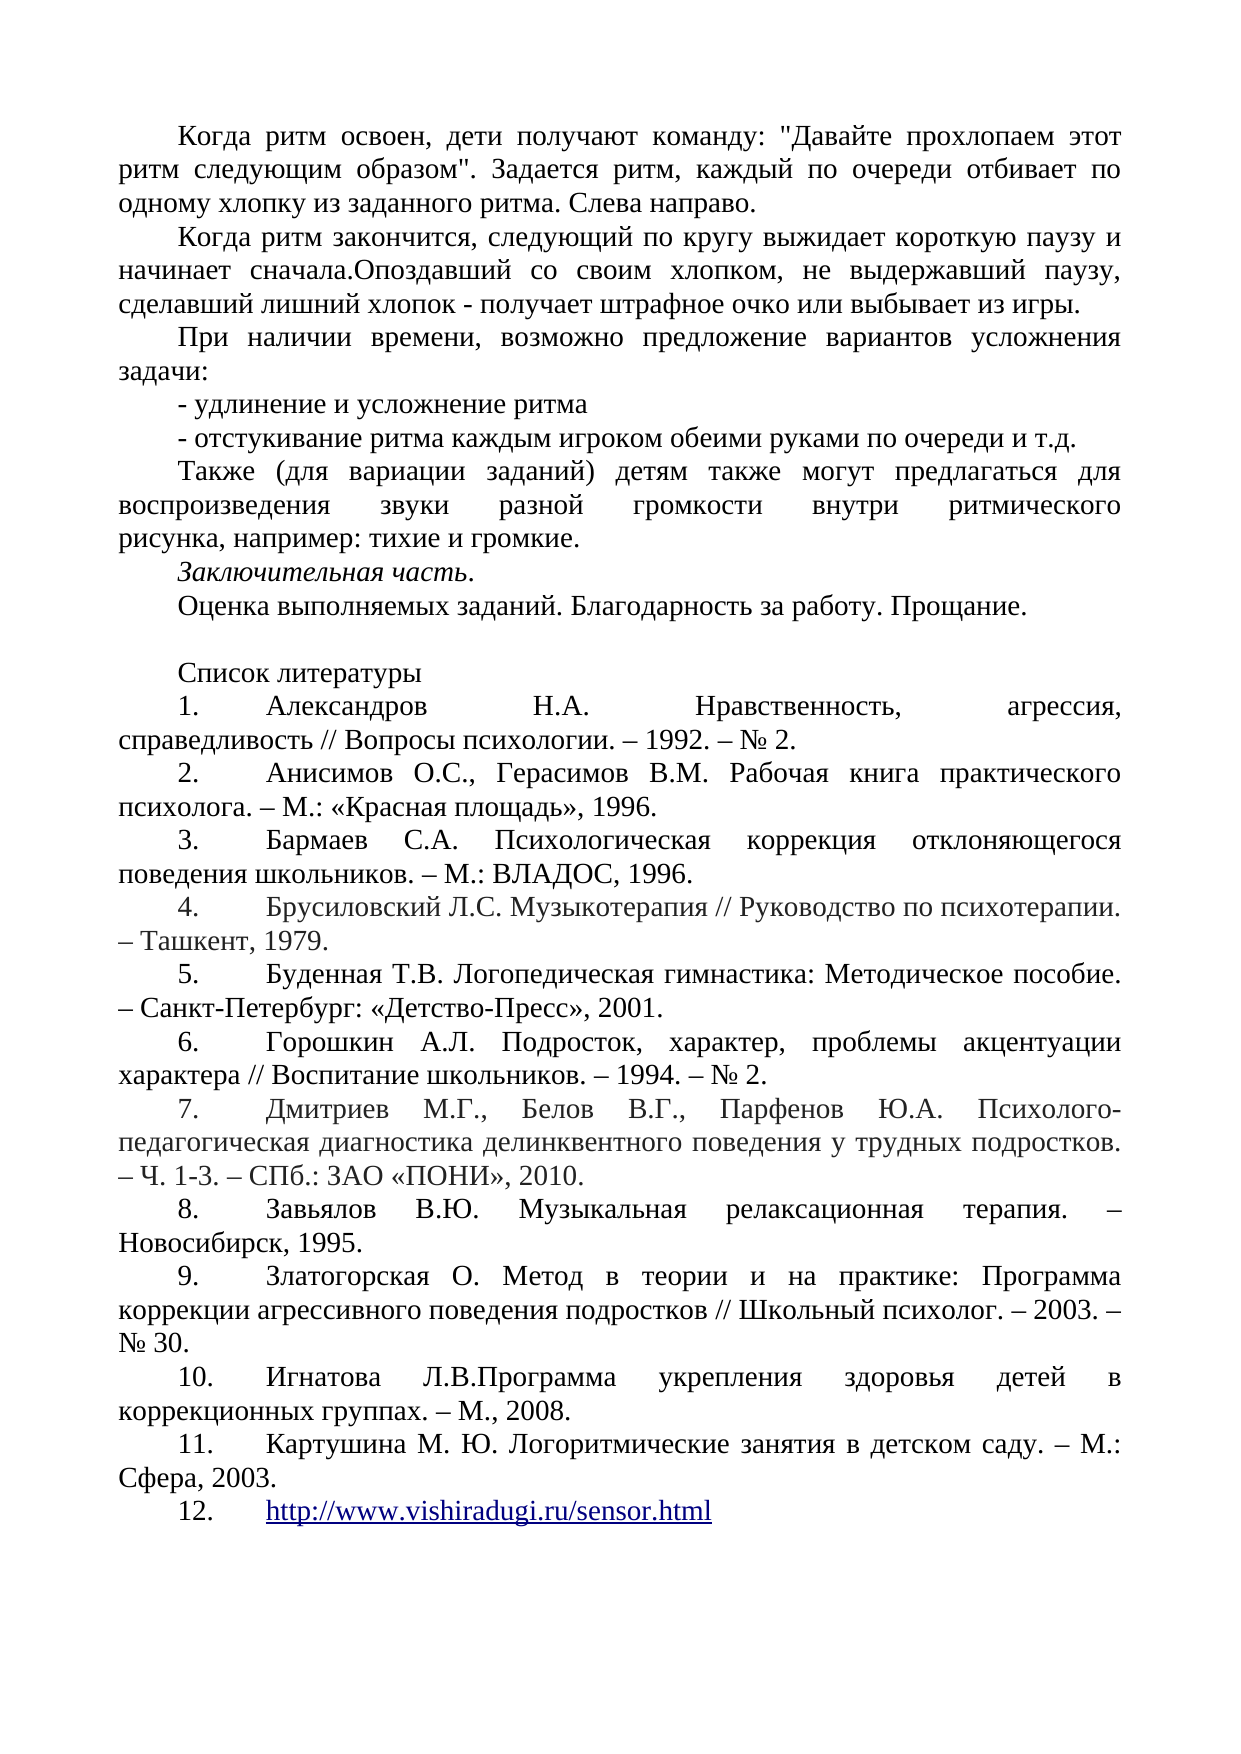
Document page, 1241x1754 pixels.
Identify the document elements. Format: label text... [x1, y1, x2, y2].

list Игнатова Л.В.Программа укрепления здоровья детей в коррекционных группах. – М., 2008. [118, 1359, 1122, 1426]
list http://www.vishiradugi.ru/sensor.html [118, 1493, 1122, 1527]
list Анисимов О.С., Герасимов В.М. Рабочая книга практического психолога. – М.: «Красная площадь», 1996. [118, 755, 1122, 822]
text - удлинение и усложнение ритма [118, 386, 1122, 420]
list Завьялов В.Ю. Музыкальная релаксационная терапия. – Новосибирск, 1995. [118, 1191, 1122, 1258]
list Дмитриев М.Г., Белов В.Г., Парфенов Ю.А. Психолого-педагогическая диагностика делинквентного поведения у трудных подростков. – Ч. 1-3. – СПб.: ЗАО «ПОНИ», 2010. [118, 1091, 1122, 1191]
text Также (для вариации заданий) детям также могут предлагаться для воспроизведения звуки разной громкости внутри ритмического рисунка, например: тихие и громкие. [118, 453, 1122, 554]
list Бармаев С.А. Психологическая коррекция отклоняющегося поведения школьников. – М.: ВЛАДОС, 1996. [118, 822, 1122, 889]
text Когда ритм освоен, дети получают команду: "Давайте прохлопаем этот ритм следующим образом". Задается ритм, каждый по очереди отбивает по одному хлопку из заданного ритма. Слева направо. [118, 118, 1122, 219]
list Александров Н.А. Нравственность, агрессия, справедливость // Вопросы психологии. – 1992. – № 2. [118, 688, 1122, 755]
text Список литературы [118, 655, 1122, 688]
text При наличии времени, возможно предложение вариантов усложнения задачи: [118, 319, 1122, 386]
list Картушина М. Ю. Логоритмические занятия в детском саду. – М.: Сфера, 2003. [118, 1426, 1122, 1493]
list Буденная Т.В. Логопедическая гимнастика: Методическое пособие. – Санкт-Петербург: «Детство-Пресс», 2001. [118, 957, 1122, 1024]
list Брусиловский Л.С. Музыкотерапия // Руководство по психотерапии. – Ташкент, 1979. [118, 889, 1122, 957]
list Златогорская О. Метод в теории и на практике: Программа коррекции агрессивного поведения подростков // Школьный психолог. – 2003. – № 30. [118, 1258, 1122, 1359]
list Горошкин А.Л. Подросток, характер, проблемы акцентуации характера // Воспитание школьников. – 1994. – № 2. [118, 1024, 1122, 1091]
text Когда ритм закончится, следующий по кругу выжидает короткую паузу и начинает сначала.Опоздавший со своим хлопком, не выдержавший паузу, сделавший лишний хлопок - получает штрафное очко или выбывает из игры. [118, 219, 1122, 319]
text Оценка выполняемых заданий. Благодарность за работу. Прощание. [118, 588, 1122, 621]
text Заключительная часть. [118, 554, 1122, 588]
text - отстукивание ритма каждым игроком обеими руками по очереди и т.д. [118, 420, 1122, 453]
